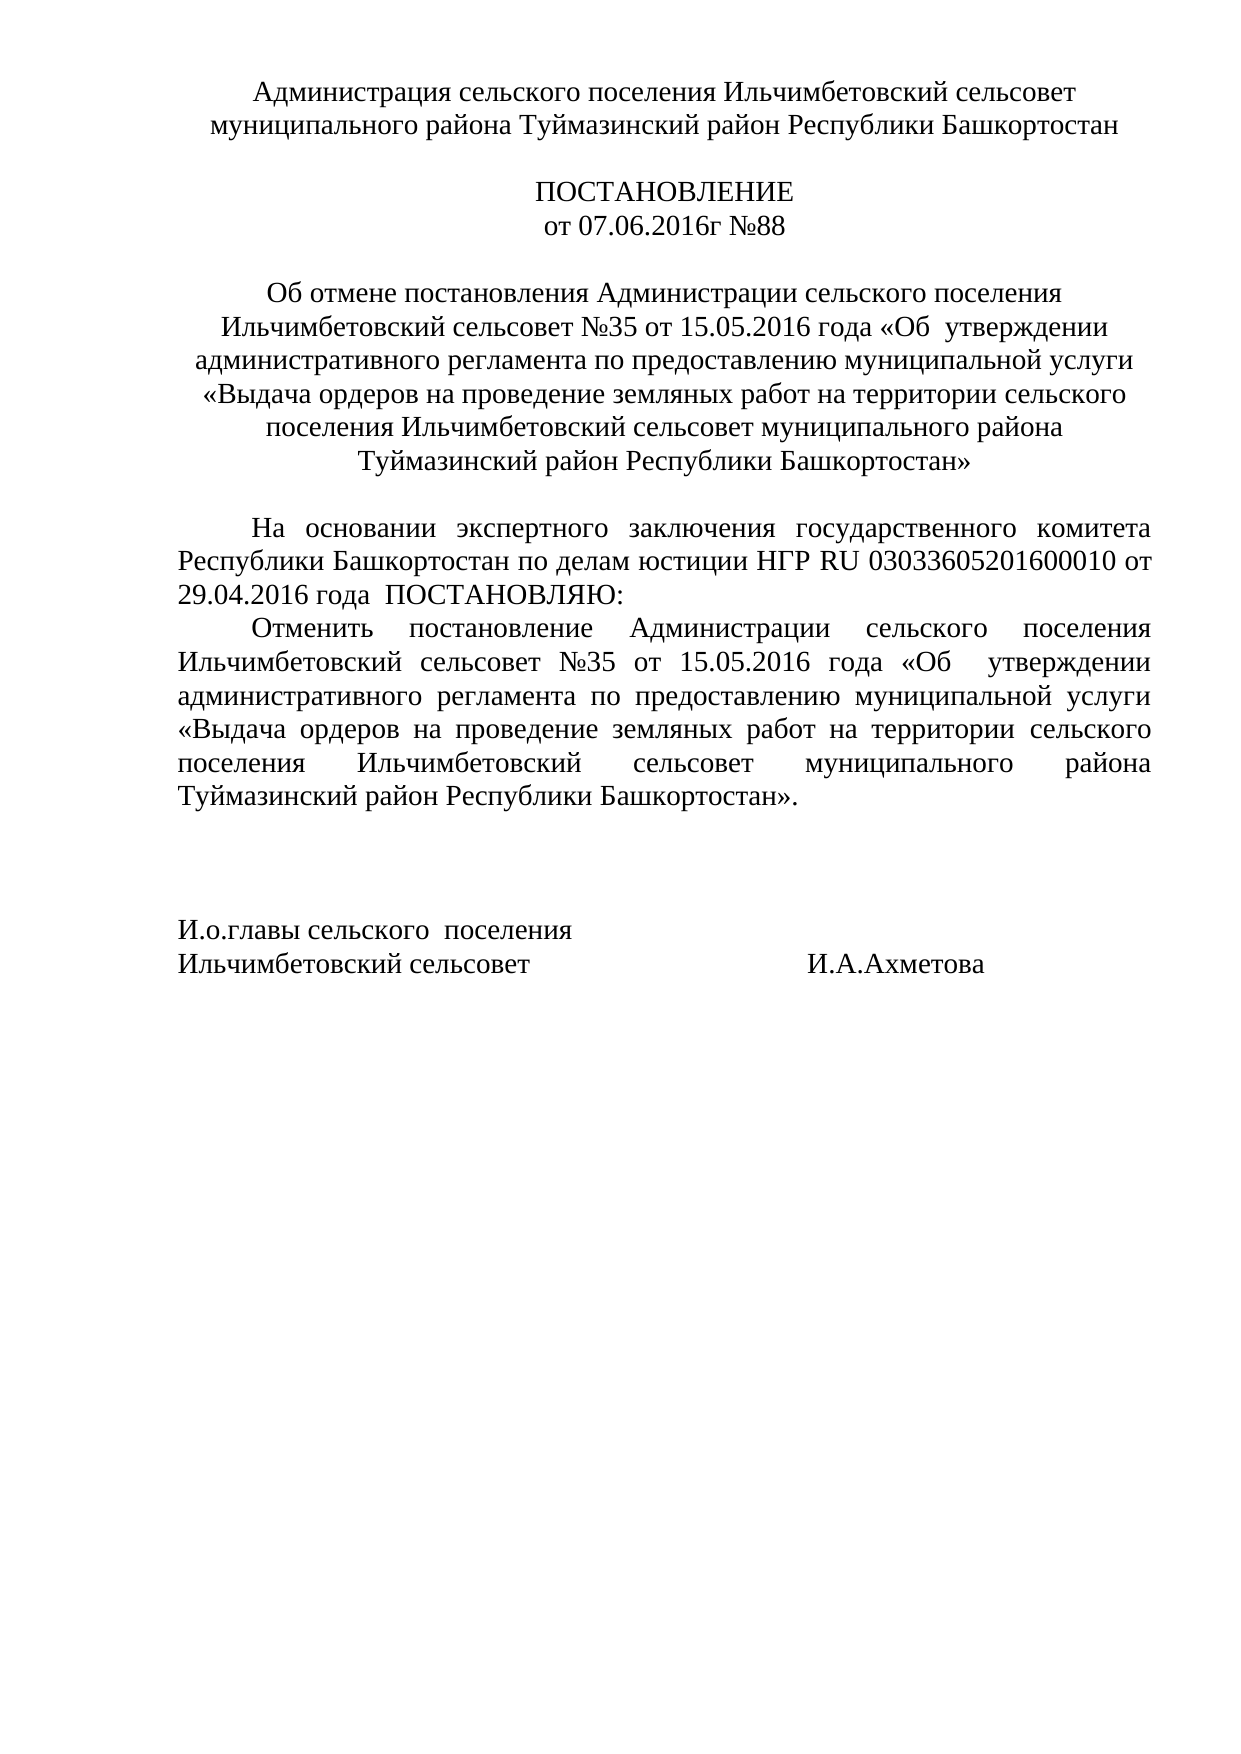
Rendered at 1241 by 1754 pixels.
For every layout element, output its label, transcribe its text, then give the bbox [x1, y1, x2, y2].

text Об отмене постановления Администрации сельского поселения Ильчимбетовский сельсовет №35 от 15.05.2016 года «Об утверждении административного регламента по предоставлению муниципальной услуги «Выдача ордеров на проведение земляных работ на территории сельского поселения Ильчимбетовский сельсовет муниципального района Туймазинский район Республики Башкортостан» [177, 275, 1152, 476]
text от 07.06.2016г №88 [177, 208, 1152, 242]
text Отменить постановление Администрации сельского поселения Ильчимбетовский сельсовет №35 от 15.05.2016 года «Об утверждении административного регламента по предоставлению муниципальной услуги «Выдача ордеров на проведение земляных работ на территории сельского поселения Ильчимбетовский сельсовет муниципального района Туймазинский район Республики Башкортостан». [177, 611, 1152, 812]
text Администрация сельского поселения Ильчимбетовский сельсовет муниципального района Туймазинский район Республики Башкортостан [177, 74, 1152, 141]
text И.о.главы сельского поселения [177, 912, 1152, 946]
text На основании экспертного заключения государственного комитета Республики Башкортостан по делам юстиции НГР RU 03033605201600010 от 29.04.2016 года ПОСТАНОВЛЯЮ: [177, 510, 1152, 611]
text Ильчимбетовский сельсовет И.А.Ахметова [177, 946, 1152, 979]
text ПОСТАНОВЛЕНИЕ [177, 174, 1152, 208]
